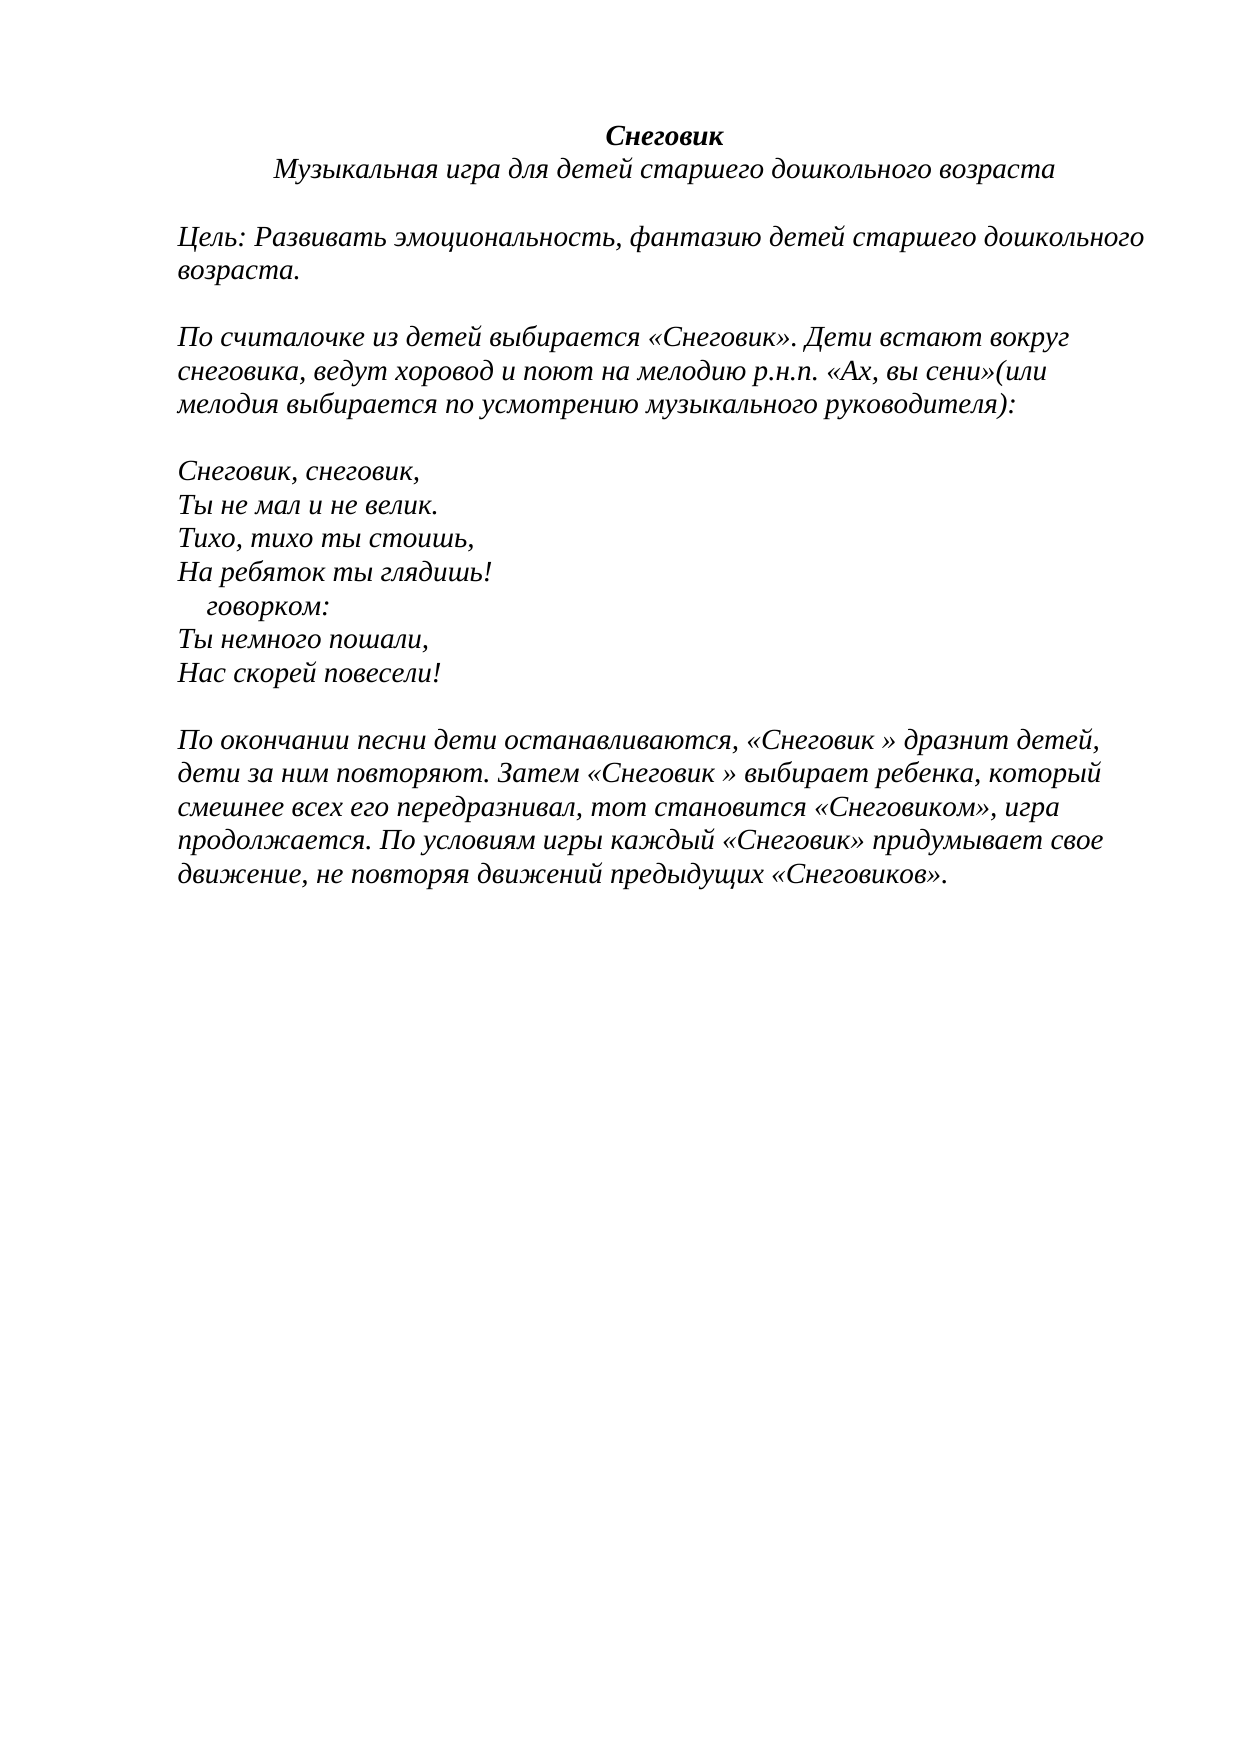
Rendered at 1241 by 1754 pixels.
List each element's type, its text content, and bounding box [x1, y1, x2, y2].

text Тихо, тихо ты стоишь, [177, 521, 1152, 554]
text На ребяток ты глядишь! [177, 554, 1152, 588]
text говорком: [177, 588, 1152, 621]
text Снеговик [177, 118, 1152, 152]
text По считалочке из детей выбирается «Снеговик». Дети встают вокруг снеговика, ведут хоровод и поют на мелодию р.н.п. «Ах, вы сени»(или мелодия выбирается по усмотрению музыкального руководителя): [177, 319, 1152, 420]
text По окончании песни дети останавливаются, «Снеговик » дразнит детей, дети за ним повторяют. Затем «Снеговик » выбирает ребенка, который смешнее всех его передразнивал, тот становится «Снеговиком», игра продолжается. По условиям игры каждый «Снеговик» придумывает свое движение, не повторяя движений предыдущих «Снеговиков». [177, 722, 1152, 889]
text Музыкальная игра для детей старшего дошкольного возраста [177, 152, 1152, 185]
text Снеговик, снеговик, [177, 453, 1152, 487]
text Нас скорей повесели! [177, 655, 1152, 688]
text Ты немного пошали, [177, 621, 1152, 655]
text Цель: Развивать эмоциональность, фантазию детей старшего дошкольного возраста. [177, 219, 1152, 286]
text Ты не мал и не велик. [177, 487, 1152, 521]
